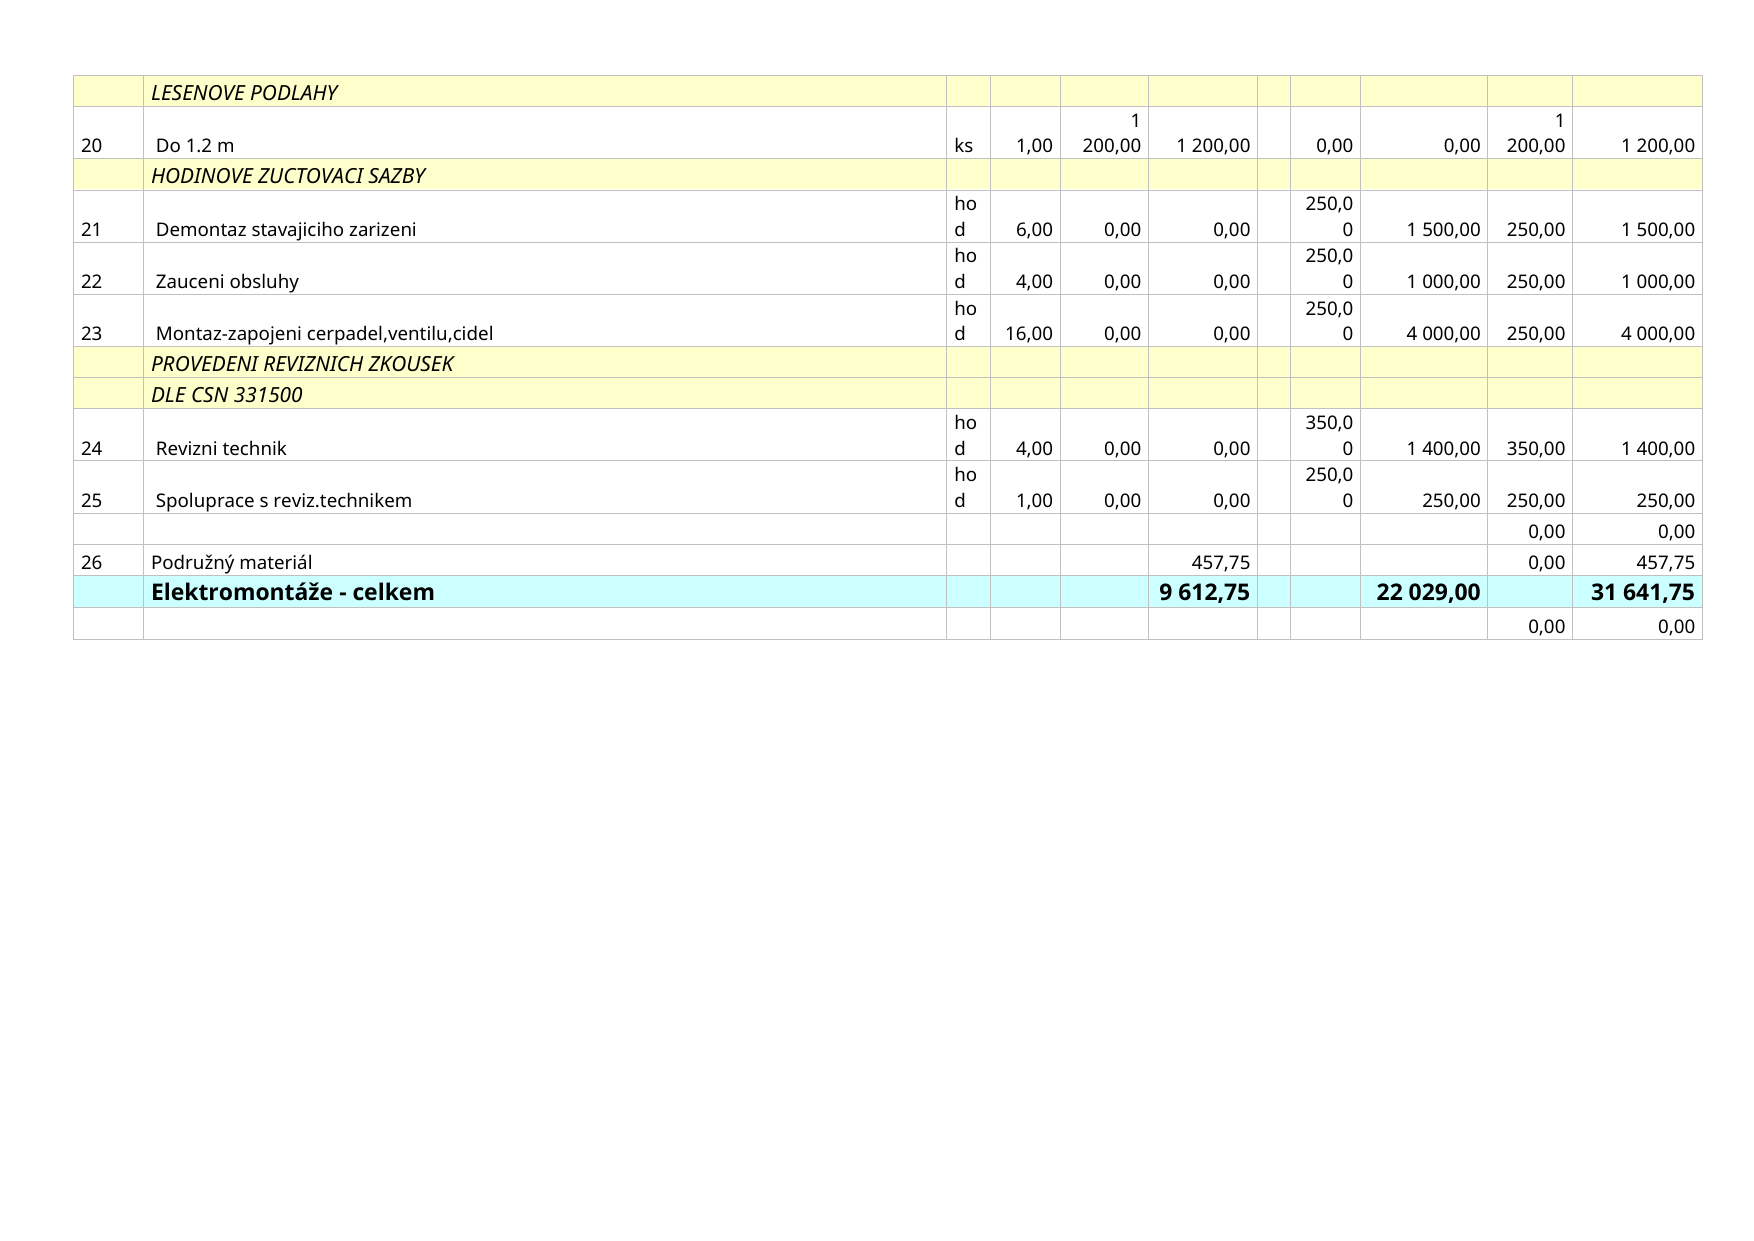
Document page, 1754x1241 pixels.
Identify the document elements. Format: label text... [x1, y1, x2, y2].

table_cell [1291, 576, 1360, 607]
table_cell [1361, 378, 1487, 408]
table_cell [991, 378, 1060, 408]
table_cell 250,00 [1291, 461, 1360, 512]
table_cell [1258, 191, 1290, 242]
table_cell 1 200,00 [1149, 107, 1257, 158]
table_cell 22 [74, 243, 143, 294]
table_cell 0,00 [1149, 243, 1257, 294]
table_cell Elektromontáže - celkem [144, 576, 946, 607]
table_cell 250,00 [1291, 191, 1360, 242]
table_cell [1291, 608, 1360, 638]
table_cell hod [947, 191, 990, 242]
table_cell 0,00 [1061, 243, 1148, 294]
table_cell [947, 159, 990, 189]
table_cell 0,00 [1149, 409, 1257, 460]
table_cell 4 000,00 [1361, 295, 1487, 346]
table_cell 350,00 [1291, 409, 1360, 460]
table_cell 31 641,75 [1573, 576, 1702, 607]
table_cell 1 500,00 [1573, 191, 1702, 242]
table_cell [947, 576, 990, 607]
table_cell [1361, 347, 1487, 377]
table_cell [947, 378, 990, 408]
table_cell [74, 378, 143, 408]
table_cell [1258, 107, 1290, 158]
table_cell [1258, 378, 1290, 408]
table_cell 0,00 [1488, 514, 1572, 544]
table_cell [1291, 514, 1360, 544]
table_cell [1061, 347, 1148, 377]
table_cell 26 [74, 545, 143, 575]
table_cell 0,00 [1573, 608, 1702, 638]
table_cell [991, 76, 1060, 106]
table_cell [1149, 159, 1257, 189]
table_cell DLE CSN 331500 [144, 378, 946, 408]
table_cell [1361, 608, 1487, 638]
table_cell [1258, 409, 1290, 460]
table_cell 21 [74, 191, 143, 242]
table_cell hod [947, 295, 990, 346]
table_cell 1 200,00 [1061, 107, 1148, 158]
table_cell HODINOVE ZUCTOVACI SAZBY [144, 159, 946, 189]
table_cell 0,00 [1361, 107, 1487, 158]
table_cell 250,00 [1291, 243, 1360, 294]
table_cell [1573, 347, 1702, 377]
table_cell [1258, 76, 1290, 106]
table_cell PROVEDENI REVIZNICH ZKOUSEK [144, 347, 946, 377]
table_cell [1361, 76, 1487, 106]
table_cell Do 1.2 m [144, 107, 946, 158]
table_cell [74, 576, 143, 607]
table_cell [991, 608, 1060, 638]
table_cell [1291, 76, 1360, 106]
table_cell 1 200,00 [1488, 107, 1572, 158]
table_cell LESENOVE PODLAHY [144, 76, 946, 106]
table_cell 0,00 [1573, 514, 1702, 544]
table_cell 0,00 [1488, 608, 1572, 638]
table_cell [1291, 159, 1360, 189]
table_cell [1149, 347, 1257, 377]
table_cell [74, 514, 143, 544]
table_cell [1061, 576, 1148, 607]
table_cell [947, 608, 990, 638]
table_cell 4,00 [991, 409, 1060, 460]
table_cell 4,00 [991, 243, 1060, 294]
table_cell [1149, 378, 1257, 408]
table_cell [1291, 545, 1360, 575]
table_cell [74, 76, 143, 106]
table_cell 0,00 [1061, 409, 1148, 460]
table_cell hod [947, 461, 990, 512]
table_cell [1258, 576, 1290, 607]
table_cell Spoluprace s reviz.technikem [144, 461, 946, 512]
table_cell 1 500,00 [1361, 191, 1487, 242]
table_cell 250,00 [1488, 295, 1572, 346]
table_cell 250,00 [1488, 461, 1572, 512]
table_cell 0,00 [1061, 295, 1148, 346]
table_cell 9 612,75 [1149, 576, 1257, 607]
table_cell 20 [74, 107, 143, 158]
table_cell [1061, 514, 1148, 544]
table_cell 0,00 [1061, 461, 1148, 512]
table_cell [947, 545, 990, 575]
table_cell 0,00 [1149, 295, 1257, 346]
table_cell [1061, 545, 1148, 575]
table_cell 0,00 [1149, 191, 1257, 242]
table_cell 1 400,00 [1573, 409, 1702, 460]
table_cell Revizni technik [144, 409, 946, 460]
table_cell Zauceni obsluhy [144, 243, 946, 294]
table_cell [1061, 608, 1148, 638]
table_cell [1573, 159, 1702, 189]
table_cell 457,75 [1573, 545, 1702, 575]
table_cell [1258, 608, 1290, 638]
table_cell 22 029,00 [1361, 576, 1487, 607]
table_cell 24 [74, 409, 143, 460]
table_cell [1258, 514, 1290, 544]
table_cell [1488, 378, 1572, 408]
table_cell 23 [74, 295, 143, 346]
table_cell 1,00 [991, 107, 1060, 158]
table_cell [947, 347, 990, 377]
table_cell 4 000,00 [1573, 295, 1702, 346]
table_cell 1 000,00 [1361, 243, 1487, 294]
table_cell 250,00 [1488, 243, 1572, 294]
table_cell 1 000,00 [1573, 243, 1702, 294]
table_cell [144, 514, 946, 544]
table_cell [1291, 347, 1360, 377]
table_cell [1258, 347, 1290, 377]
table_cell hod [947, 409, 990, 460]
table_cell [991, 347, 1060, 377]
table_cell 350,00 [1488, 409, 1572, 460]
table_cell Demontaz stavajiciho zarizeni [144, 191, 946, 242]
table_cell [991, 159, 1060, 189]
table_cell [1573, 378, 1702, 408]
table_cell [1361, 514, 1487, 544]
table_cell [1258, 295, 1290, 346]
table_cell 457,75 [1149, 545, 1257, 575]
table_cell Podružný materiál [144, 545, 946, 575]
table_cell [1488, 76, 1572, 106]
table_cell [74, 159, 143, 189]
table_cell 250,00 [1291, 295, 1360, 346]
table_cell [947, 514, 990, 544]
table_cell 0,00 [1488, 545, 1572, 575]
table_cell ks [947, 107, 990, 158]
table_cell 16,00 [991, 295, 1060, 346]
table_cell 250,00 [1573, 461, 1702, 512]
table_cell [1061, 159, 1148, 189]
table_cell 1 400,00 [1361, 409, 1487, 460]
table_cell [991, 514, 1060, 544]
table_cell 1 200,00 [1573, 107, 1702, 158]
table_cell [144, 608, 946, 638]
table_cell [1149, 76, 1257, 106]
table_cell [1488, 576, 1572, 607]
table_cell [1061, 76, 1148, 106]
table_cell [1258, 545, 1290, 575]
table_cell 25 [74, 461, 143, 512]
table_cell 1,00 [991, 461, 1060, 512]
table_cell Montaz-zapojeni cerpadel,ventilu,cidel [144, 295, 946, 346]
table_cell [1573, 76, 1702, 106]
table_cell 250,00 [1488, 191, 1572, 242]
table_cell [1061, 378, 1148, 408]
table_cell [1488, 347, 1572, 377]
table_cell 0,00 [1291, 107, 1360, 158]
table_cell [1258, 243, 1290, 294]
table_cell [1258, 159, 1290, 189]
table_cell [1361, 159, 1487, 189]
table_cell [1258, 461, 1290, 512]
table_cell [74, 347, 143, 377]
table_cell [1291, 378, 1360, 408]
table_cell [1488, 159, 1572, 189]
table_cell [1149, 608, 1257, 638]
table_cell 6,00 [991, 191, 1060, 242]
table_cell hod [947, 243, 990, 294]
table_cell [1149, 514, 1257, 544]
table_cell [1361, 545, 1487, 575]
table_cell 250,00 [1361, 461, 1487, 512]
table_cell [947, 76, 990, 106]
table_cell [991, 545, 1060, 575]
table_cell [74, 608, 143, 638]
table_cell 0,00 [1149, 461, 1257, 512]
table_cell [991, 576, 1060, 607]
table_cell 0,00 [1061, 191, 1148, 242]
